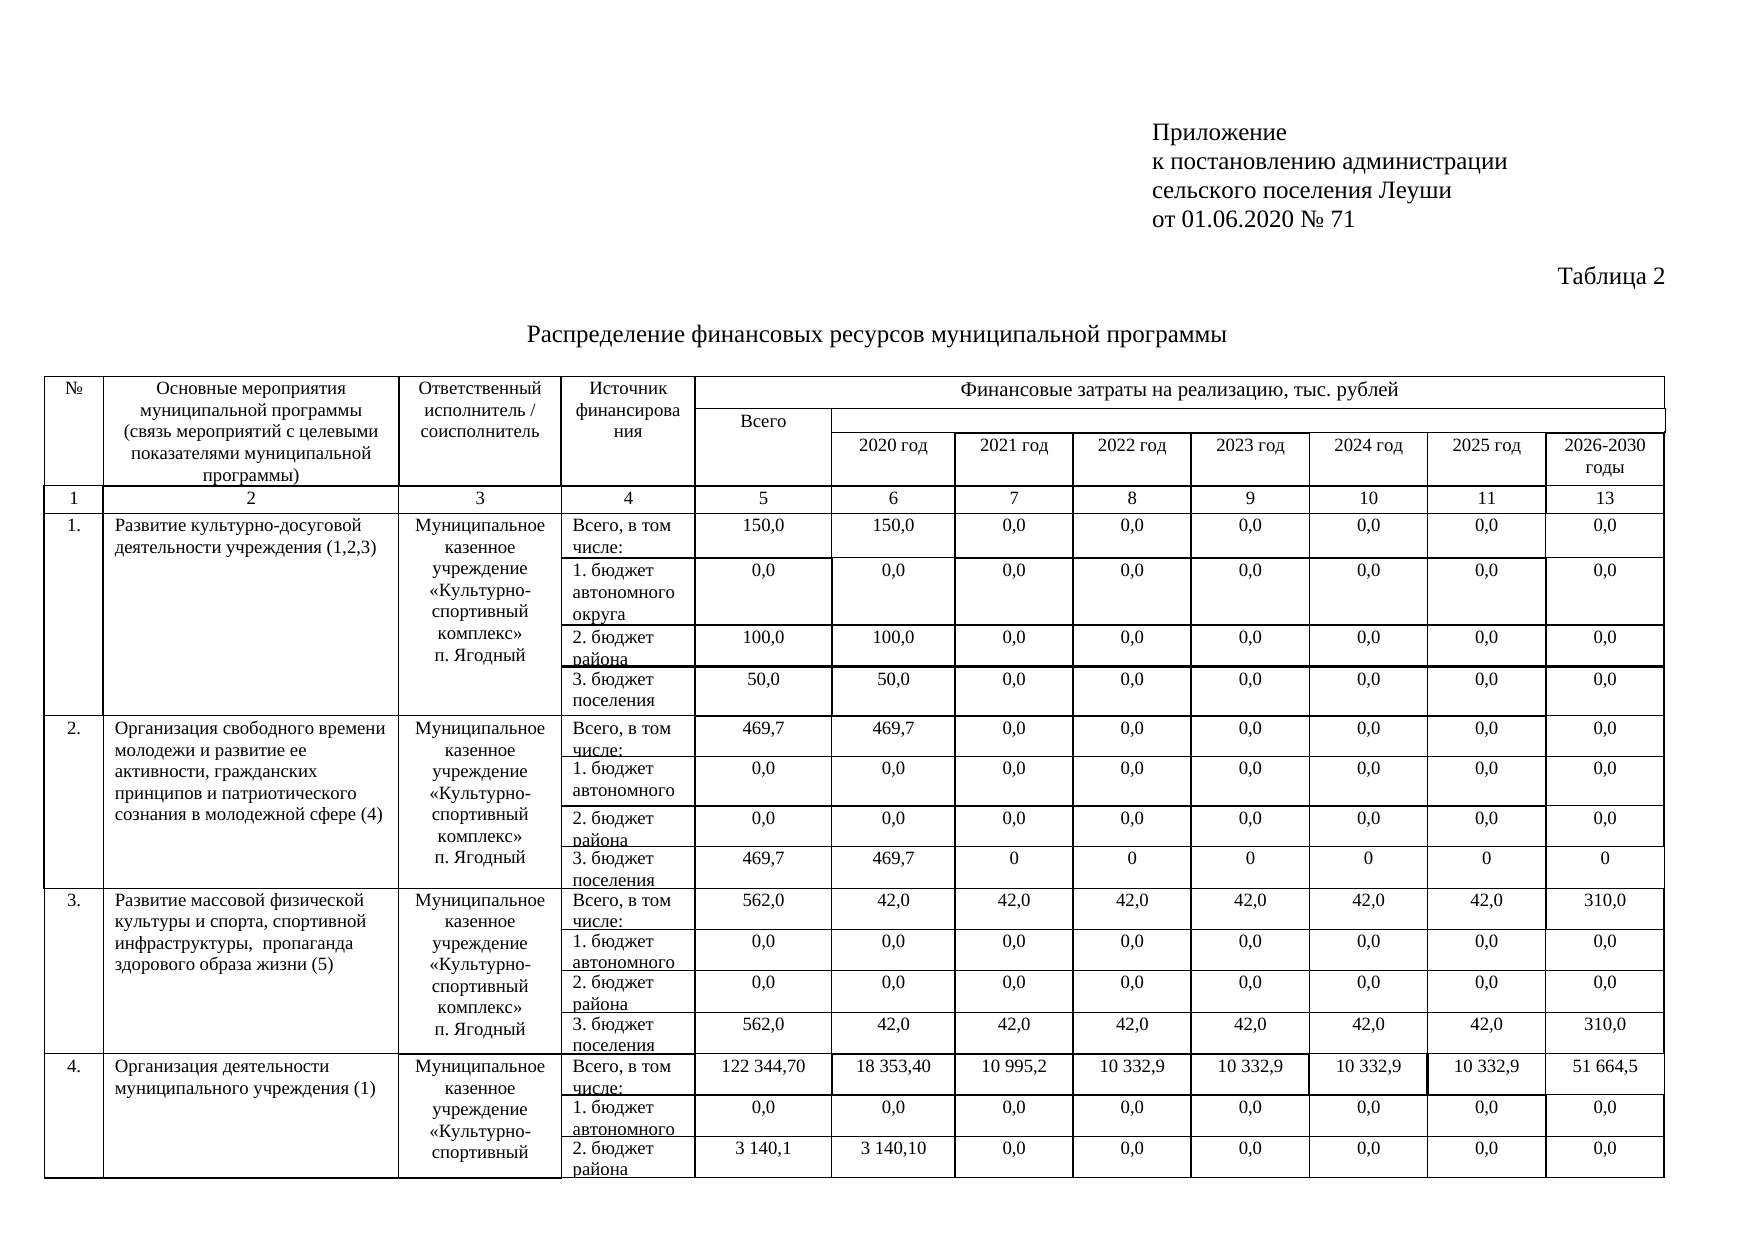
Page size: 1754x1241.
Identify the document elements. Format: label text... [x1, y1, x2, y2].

table_cell 310,0 [1546, 1013, 1663, 1053]
table_cell 310,0 [1547, 889, 1663, 929]
table_header Основные мероприятия муниципальной программы (связь мероприятий с целевыми показателями муниципальной программы) [104, 377, 398, 485]
table_cell 2025 год [1428, 433, 1545, 485]
table_cell Муниципальное казенное учреждение «Культурно-спортивный комплекс» п. Ягодный [399, 716, 561, 887]
table_cell 0,0 [956, 757, 1072, 805]
table_cell 3 140,10 [832, 1137, 954, 1177]
table_cell 0 [1074, 847, 1190, 887]
table_cell 562,0 [696, 889, 831, 929]
table_cell 0,0 [956, 626, 1072, 665]
table_cell 0,0 [1192, 757, 1309, 805]
table_cell 0,0 [832, 807, 954, 846]
table_cell 42,0 [1192, 889, 1309, 929]
table_cell 0,0 [1192, 717, 1309, 756]
table_cell 0,0 [1310, 807, 1427, 846]
table_cell 0,0 [1547, 806, 1663, 846]
table_cell 0,0 [1074, 717, 1190, 756]
text сельского поселения Леуши [89, 175, 1619, 204]
table_cell Муниципальное казенное учреждение «Культурно-спортивный комплекс» п. Ягодный [399, 889, 561, 1053]
table_cell 0,0 [1428, 668, 1545, 715]
table_cell 0,0 [1428, 807, 1545, 846]
table_cell 0,0 [956, 930, 1072, 970]
table_cell 469,7 [696, 847, 831, 887]
table_cell 0,0 [1547, 626, 1663, 665]
table_cell 3 [399, 487, 561, 513]
table_cell 0,0 [1192, 1096, 1309, 1136]
table_cell 100,0 [696, 626, 831, 665]
table_cell 10 [1310, 487, 1427, 513]
table_cell 2024 год [1310, 433, 1427, 485]
table_cell 0,0 [1310, 971, 1427, 1012]
table_cell Всего, в том числе: [562, 1055, 694, 1094]
table_cell 0,0 [1310, 1096, 1427, 1136]
table_cell 2. бюджет района [562, 626, 694, 665]
table_cell 0,0 [1428, 971, 1545, 1012]
table_cell 0,0 [1428, 559, 1545, 624]
table_cell 4. [45, 1054, 103, 1177]
table_header № [45, 377, 103, 485]
table_cell 3 140,1 [696, 1137, 831, 1177]
table_cell 10 332,9 [1074, 1055, 1190, 1094]
table_cell 0,0 [1192, 514, 1309, 557]
table_cell [832, 409, 1665, 432]
table_cell 0,0 [956, 717, 1072, 756]
table_cell Организация свободного времени молодежи и развитие ее активности, гражданских принципов и патриотического сознания в молодежной сфере (4) [104, 716, 398, 887]
table_cell 0,0 [1310, 757, 1427, 805]
table_cell 0 [956, 847, 1072, 887]
table_cell 0,0 [696, 930, 831, 970]
table_cell 2022 год [1074, 434, 1190, 485]
table_cell 469,7 [696, 717, 831, 756]
table_cell 0,0 [956, 559, 1072, 624]
table_cell 42,0 [1428, 1013, 1545, 1053]
table_cell 2021 год [956, 434, 1072, 485]
text Распределение финансовых ресурсов муниципальной программы [89, 319, 1665, 347]
table_cell 1. бюджет автономного округа [562, 1096, 694, 1136]
table_cell Развитие культурно-досуговой деятельности учреждения (1,2,3) [104, 514, 398, 715]
table_cell 0,0 [1547, 716, 1663, 756]
table_cell 10 995,2 [956, 1055, 1072, 1094]
table_cell 0,0 [956, 1096, 1072, 1136]
table_cell 0,0 [956, 1137, 1072, 1177]
table_cell 150,0 [696, 514, 831, 557]
table_cell 50,0 [833, 668, 954, 715]
table_cell 0 [1310, 847, 1427, 887]
table_cell 42,0 [1192, 1013, 1309, 1053]
table_cell 0,0 [1546, 930, 1663, 970]
table_cell 2 [104, 487, 398, 513]
table_cell 0,0 [1310, 668, 1427, 715]
table_cell 0,0 [1546, 514, 1663, 557]
table_cell 0,0 [1192, 971, 1309, 1012]
table_cell 2. бюджет района [562, 971, 694, 1012]
table_cell 0,0 [832, 971, 954, 1012]
text Таблица 2 [89, 261, 1665, 290]
table_cell 11 [1428, 487, 1545, 513]
text Приложение [89, 117, 1669, 146]
table_cell 0,0 [1074, 971, 1190, 1012]
table_cell 42,0 [956, 1013, 1072, 1053]
table_cell Муниципальное казенное учреждение «Культурно-спортивный комплекс» п. Ягодный [399, 514, 561, 715]
table_cell 9 [1192, 487, 1309, 513]
table_cell 0,0 [1192, 807, 1309, 846]
table_cell 3. бюджет поселения [562, 1013, 694, 1053]
table_cell 42,0 [1428, 889, 1545, 929]
table_cell 0,0 [1074, 930, 1190, 970]
table_cell 0,0 [1192, 668, 1309, 715]
table_cell 0,0 [1428, 626, 1545, 665]
text от 01.06.2020 № 71 [1078, 204, 1665, 232]
table_cell 0,0 [1310, 930, 1427, 970]
table_cell 18 353,40 [833, 1055, 954, 1094]
table_cell 3. [45, 889, 103, 1053]
table_cell Организация деятельности муниципального учреждения (1) [104, 1054, 398, 1177]
table_cell 42,0 [1074, 1013, 1190, 1053]
table_cell 0,0 [696, 971, 831, 1012]
table_cell 1. бюджет автономного округа [562, 559, 694, 624]
table_cell 0 [1547, 847, 1664, 887]
table_cell 0,0 [1192, 930, 1309, 970]
table_cell 0,0 [956, 971, 1072, 1012]
table_cell 1. [45, 514, 102, 715]
table_cell 150,0 [832, 514, 954, 557]
table_cell 0,0 [1074, 626, 1190, 665]
table_cell 42,0 [832, 1013, 954, 1053]
table_cell 469,7 [832, 717, 954, 756]
table_cell Муниципальное казенное учреждение «Культурно-спортивный комплекс» п. Ягодный [399, 1055, 561, 1177]
table_cell 0,0 [1310, 626, 1427, 665]
table_cell 469,7 [832, 847, 954, 887]
table_cell 0,0 [956, 514, 1072, 557]
table_cell 0,0 [1428, 1096, 1545, 1136]
table_cell 0,0 [1546, 971, 1663, 1012]
table_cell 0,0 [1074, 559, 1190, 624]
table_cell 0 [1428, 847, 1545, 887]
table_cell 2. бюджет района [562, 807, 694, 846]
table_cell 0,0 [1310, 559, 1427, 624]
table_cell 3. бюджет поселения [562, 668, 694, 715]
table_cell 122 344,70 [696, 1054, 831, 1094]
table_cell 51 664,5 [1546, 1054, 1664, 1094]
table_cell 0,0 [696, 1096, 831, 1136]
table_cell 0,0 [1192, 559, 1309, 624]
table_cell 10 332,9 [1310, 1054, 1426, 1094]
table_cell 0,0 [1074, 668, 1190, 715]
table_cell 42,0 [1310, 1013, 1427, 1053]
table_cell 3. бюджет поселения [562, 847, 694, 887]
table_cell 0,0 [1310, 514, 1427, 557]
table_cell 13 [1547, 486, 1663, 513]
table_cell 2. бюджет района [562, 1137, 694, 1177]
table_cell 1. бюджет автономного округа [562, 930, 694, 970]
table_cell 0,0 [1547, 668, 1663, 715]
table_cell 0,0 [696, 757, 831, 805]
table_cell 4 [562, 487, 694, 513]
table_cell 0,0 [1192, 1137, 1309, 1177]
table_cell 50,0 [696, 668, 831, 715]
table_cell Всего, в том числе: [562, 889, 694, 929]
table_cell 0,0 [1547, 1137, 1663, 1177]
table_cell 1 [45, 486, 102, 513]
table_cell 42,0 [1310, 889, 1427, 929]
table_cell 0,0 [696, 807, 831, 846]
table_cell Всего, в том числе: [562, 514, 694, 557]
table_cell 0,0 [832, 757, 954, 805]
table_cell 0,0 [696, 559, 831, 624]
table_cell 2020 год [832, 433, 954, 485]
table_cell 2023 год [1192, 434, 1309, 485]
table_cell 10 332,9 [1429, 1054, 1545, 1094]
table_cell 0,0 [1428, 757, 1545, 805]
table_cell 0,0 [956, 668, 1072, 715]
table_cell 0,0 [833, 558, 954, 624]
table_cell 100,0 [833, 626, 954, 665]
table_cell 0,0 [1428, 514, 1545, 557]
table_cell 0,0 [1074, 1096, 1190, 1136]
table_cell 0,0 [1074, 1137, 1190, 1177]
table_cell 2. [45, 716, 103, 887]
table_cell 6 [832, 487, 954, 513]
table_cell 1. бюджет автономного округа [562, 757, 694, 805]
table_cell 8 [1074, 487, 1190, 513]
table_cell 0,0 [1428, 717, 1545, 756]
table_cell 42,0 [832, 889, 954, 929]
table_cell 0,0 [1428, 930, 1545, 970]
table_cell 0,0 [1074, 807, 1190, 846]
table_header Ответственный исполнитель / соисполнитель [400, 377, 560, 485]
table_cell 2026-2030 годы [1547, 434, 1663, 485]
table_cell 0,0 [1074, 757, 1190, 805]
table_cell 42,0 [956, 889, 1072, 929]
table_cell 0,0 [832, 930, 954, 970]
table_cell 0,0 [1192, 626, 1309, 665]
table_cell 0,0 [1547, 1095, 1663, 1136]
table_cell 0,0 [1310, 717, 1427, 756]
table_cell 10 332,9 [1192, 1055, 1308, 1094]
table_cell 0,0 [1074, 514, 1190, 557]
table_cell Развитие массовой физической культуры и спорта, спортивной инфраструктуры, пропаганда здорового образа жизни (5) [104, 889, 398, 1053]
table_cell 0,0 [1547, 558, 1663, 624]
table_cell Всего [696, 409, 831, 485]
table_cell 42,0 [1074, 889, 1190, 929]
table_header Источник финансирования [562, 377, 694, 485]
table_cell 7 [956, 487, 1072, 513]
table_cell 0,0 [1428, 1137, 1545, 1177]
table_cell 0,0 [1310, 1137, 1427, 1177]
table_cell 0,0 [1547, 757, 1663, 805]
table_header Финансовые затраты на реализацию, тыс. рублей [696, 377, 1664, 408]
text к постановлению администрации [89, 146, 1619, 175]
table_cell 0,0 [832, 1096, 954, 1136]
table_cell Всего, в том числе: [562, 716, 694, 756]
table_cell 5 [696, 487, 831, 513]
table_cell 562,0 [696, 1013, 831, 1053]
table_cell 0,0 [956, 807, 1072, 846]
table_cell 0 [1192, 847, 1309, 887]
